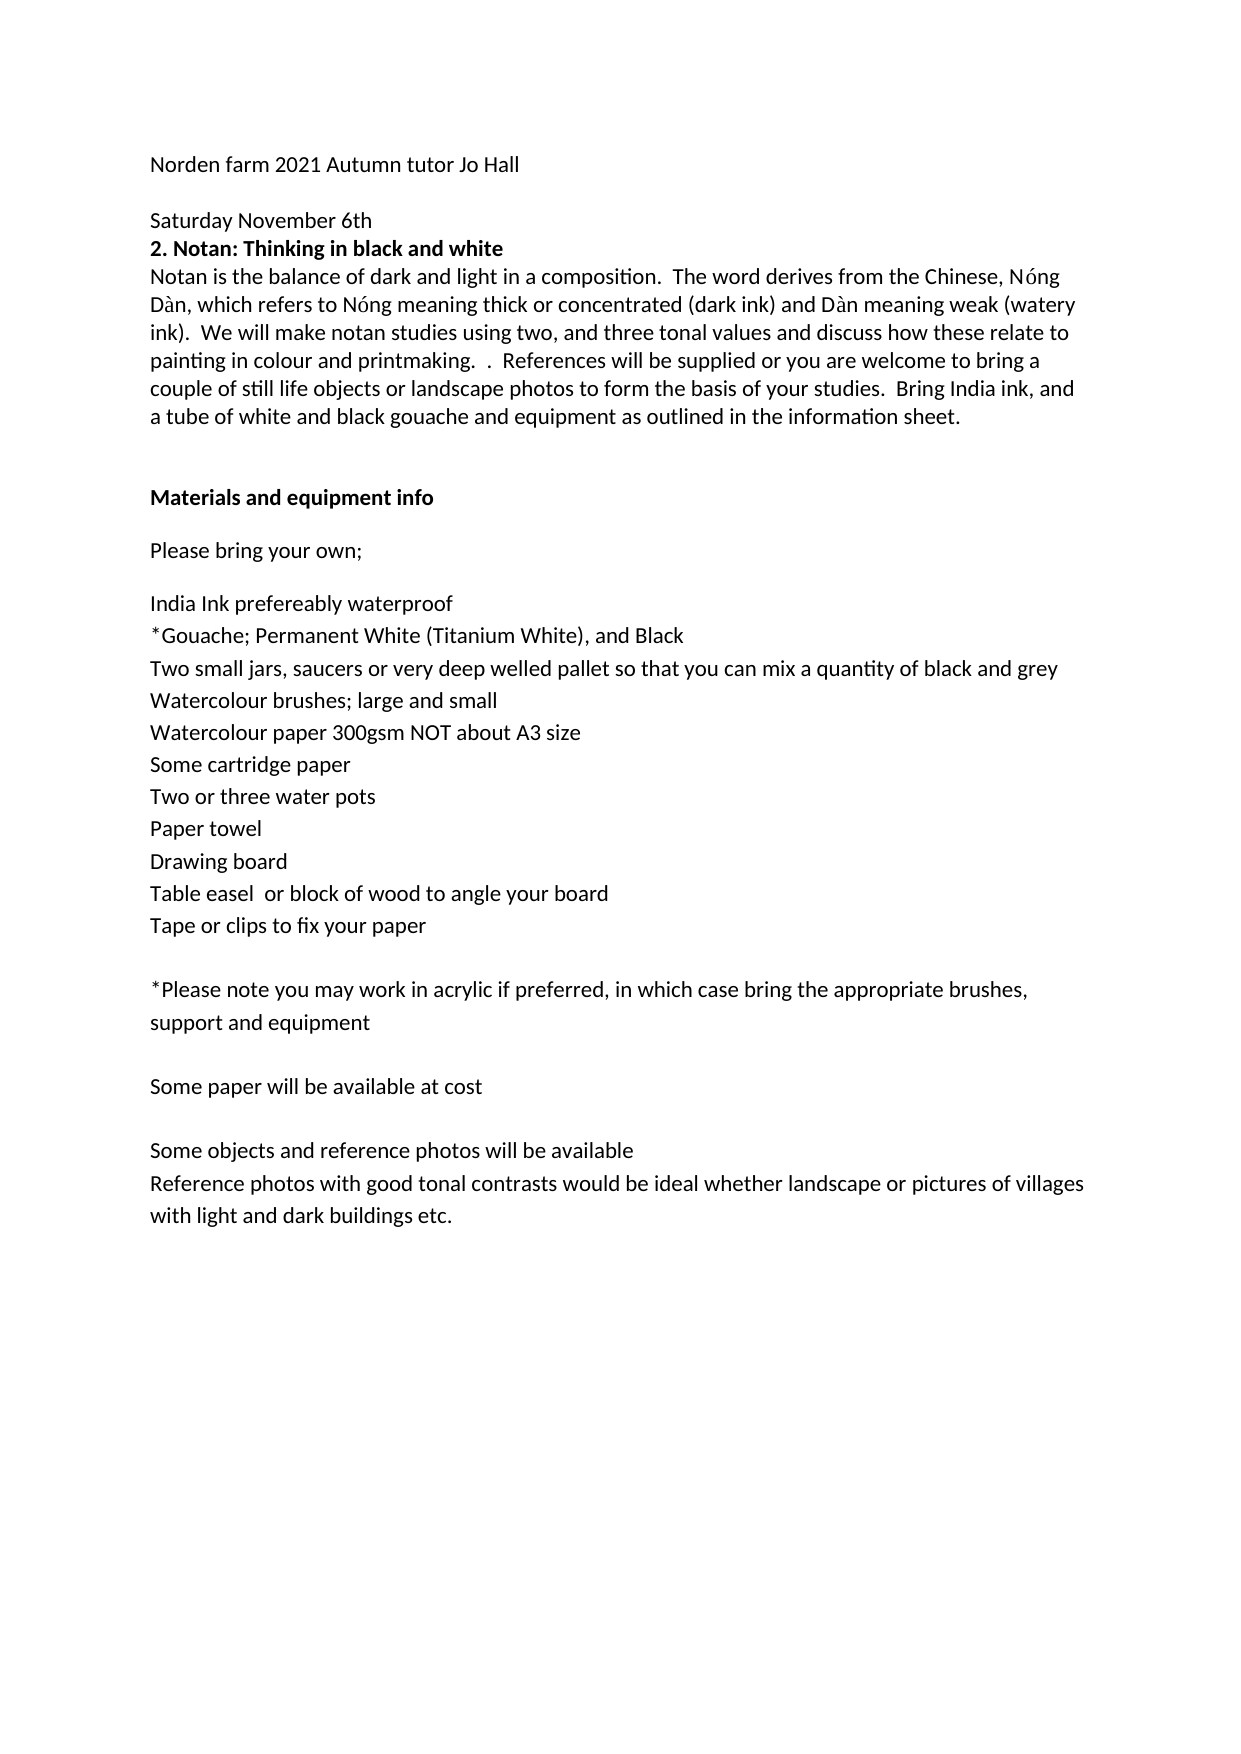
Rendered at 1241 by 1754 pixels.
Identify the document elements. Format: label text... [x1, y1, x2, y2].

text Paper towel [150, 814, 1090, 843]
text Two small jars, saucers or very deep welled pallet so that you can mix a quantity of black and grey [150, 654, 1090, 682]
text Some objects and reference photos will be available [150, 1136, 1090, 1164]
text *Gouache; Permanent White (Titanium White), and Black [150, 621, 1090, 649]
text Some cartridge paper [150, 750, 1090, 778]
text Tape or clips to fix your paper [150, 911, 1090, 939]
text Watercolour brushes; large and small [150, 686, 1090, 714]
text Two or three water pots [150, 782, 1090, 810]
text Notan is the balance of dark and light in a composition. The word derives from the Chinese, Nóng Dàn, which refers to Nóng meaning thick or concentrated (dark ink) and Dàn meaning weak (watery ink). We will make notan studies using two, and three tonal values and discuss how these relate to painting in colour and printmaking. . References will be supplied or you are welcome to bring a couple of still life objects or landscape photos to form the basis of your studies. Bring India ink, and a tube of white and black gouache and equipment as outlined in the information sheet. [150, 262, 1090, 430]
text Materials and equipment info [150, 483, 1090, 511]
text Some paper will be available at cost [150, 1072, 1090, 1100]
text Watercolour paper 300gsm NOT about A3 size [150, 718, 1090, 746]
text India Ink prefereably waterproof [150, 589, 1090, 617]
text Reference photos with good tonal contrasts would be ideal whether landscape or pictures of villages with light and dark buildings etc. [150, 1169, 1090, 1229]
text Drawing board [150, 847, 1090, 875]
text 2. Notan: Thinking in black and white [150, 234, 1090, 262]
text Saturday November 6th [150, 206, 1090, 234]
text Table easel or block of wood to angle your board [150, 879, 1090, 907]
text Please bring your own; [150, 536, 1090, 564]
text Norden farm 2021 Autumn tutor Jo Hall [150, 150, 1090, 178]
text *Please note you may work in acrylic if preferred, in which case bring the appropriate brushes, support and equipment [150, 976, 1090, 1036]
